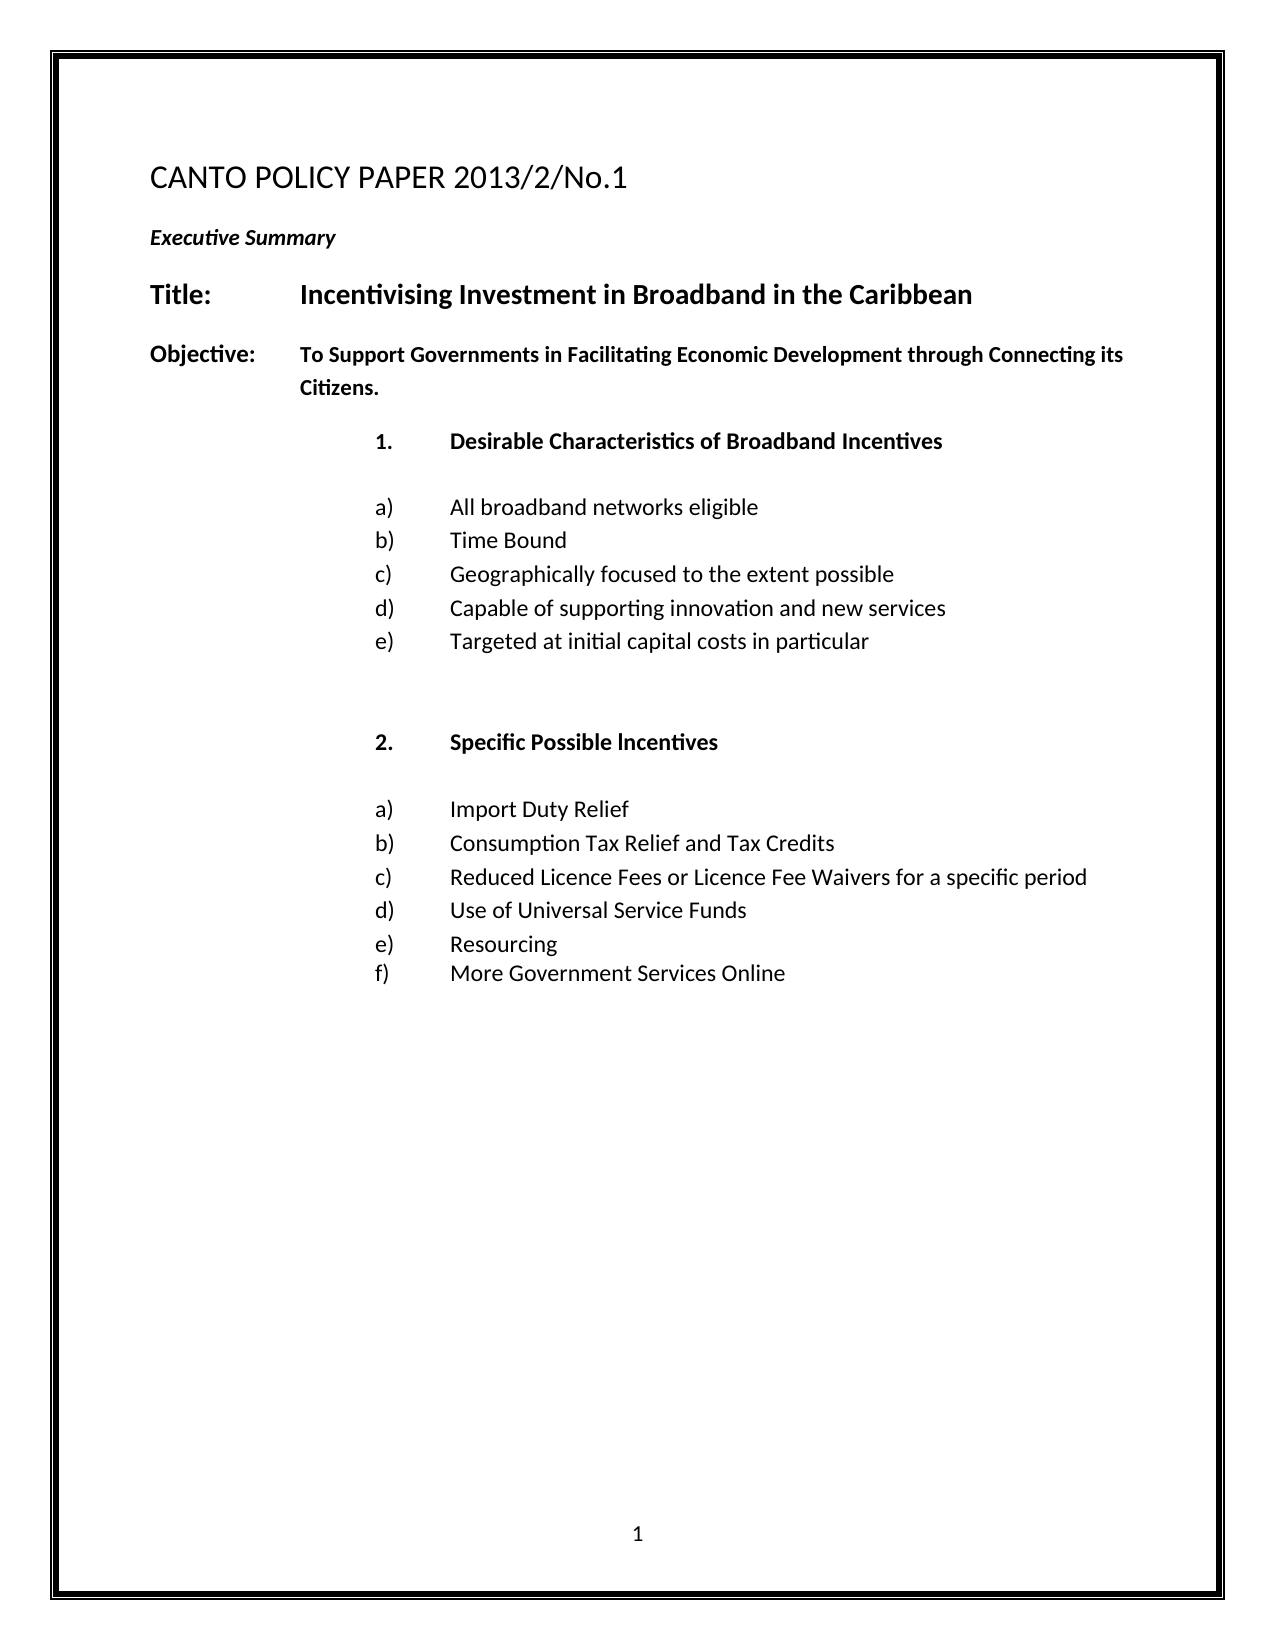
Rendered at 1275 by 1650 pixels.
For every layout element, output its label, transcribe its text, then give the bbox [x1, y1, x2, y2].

list Import Duty Relief [225, 794, 1125, 824]
list Specific Possible lncentives [225, 727, 1125, 756]
list Capable of supporting innovation and new services [225, 593, 1125, 622]
list e) Resourcing [375, 929, 1125, 958]
list c) Reduced Licence Fees or Licence Fee Waivers for a specific period [375, 862, 1125, 891]
list Targeted at initial capital costs in particular [225, 626, 1125, 656]
text Executive Summary [150, 223, 1125, 251]
list All broadband networks eligible [225, 492, 1125, 521]
list d) Use of Universal Service Funds [375, 895, 1125, 925]
list f) More Government Services Online [375, 958, 1125, 988]
list b) Consumption Tax Relief and Tax Credits [375, 828, 1125, 857]
text Title: Incentivising Investment in Broadband in the Caribbean [150, 276, 1125, 312]
text Objective: To Support Governments in Facilitating Economic Development through Connecting its Citizens. [150, 338, 1125, 401]
text CANTO POLICY PAPER 2013/2/No.1 [150, 156, 1125, 196]
list Time Bound [225, 525, 1125, 554]
list Desirable Characteristics of Broadband Incentives [225, 426, 1125, 455]
list Geographically focused to the extent possible [225, 559, 1125, 588]
